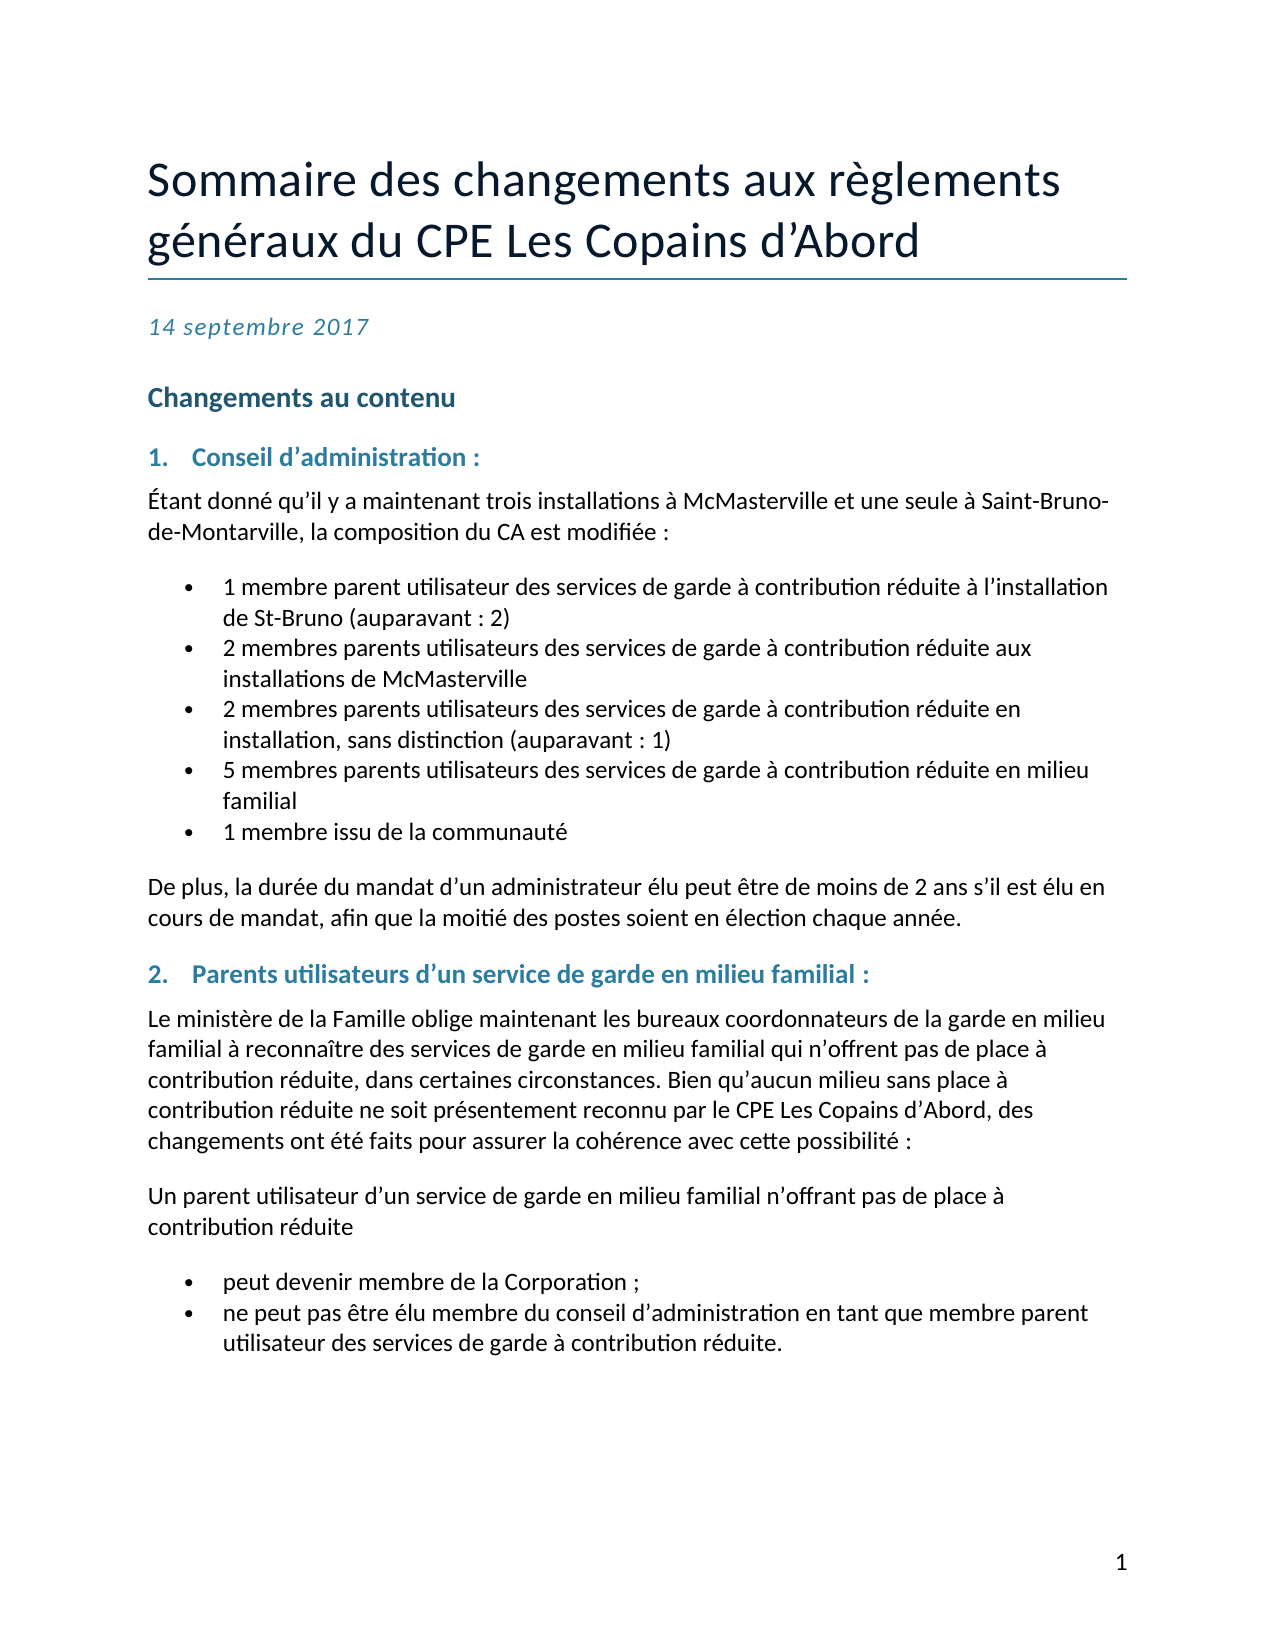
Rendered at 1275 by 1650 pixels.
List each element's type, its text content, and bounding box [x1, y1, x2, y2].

text Étant donné qu’il y a maintenant trois installations à McMasterville et une seule à Saint-Bruno-de-Montarville, la composition du CA est modifiée : [148, 486, 1127, 547]
title Sommaire des changements aux règlements généraux du CPE Les Copains d’Abord [148, 148, 1127, 278]
text Le ministère de la Famille oblige maintenant les bureaux coordonnateurs de la garde en milieu familial à reconnaître des services de garde en milieu familial qui n’offrent pas de place à contribution réduite, dans certaines circonstances. Bien qu’aucun milieu sans place à contribution réduite ne soit présentement reconnu par le CPE Les Copains d’Abord, des changements ont été faits pour assurer la cohérence avec cette possibilité : [148, 1003, 1127, 1155]
list 2 membres parents utilisateurs des services de garde à contribution réduite aux installations de McMasterville [185, 633, 1127, 694]
list 1 membre issu de la communauté [185, 816, 1127, 846]
subtitle 14 septembre 2017 [148, 311, 1127, 342]
list ne peut pas être élu membre du conseil d’administration en tant que membre parent utilisateur des services de garde à contribution réduite. [185, 1297, 1127, 1358]
subtitle Parents utilisateurs d’un service de garde en milieu familial : [148, 957, 1127, 990]
list 2 membres parents utilisateurs des services de garde à contribution réduite en installation, sans distinction (auparavant : 1) [185, 694, 1127, 755]
list 1 membre parent utilisateur des services de garde à contribution réduite à l’installation de St-Bruno (auparavant : 2) [185, 572, 1127, 633]
subtitle Changements au contenu [148, 379, 1127, 415]
text De plus, la durée du mandat d’un administrateur élu peut être de moins de 2 ans s’il est élu en cours de mandat, afin que la moitié des postes soient en élection chaque année. [148, 871, 1127, 932]
list 5 membres parents utilisateurs des services de garde à contribution réduite en milieu familial [185, 755, 1127, 816]
text Un parent utilisateur d’un service de garde en milieu familial n’offrant pas de place à contribution réduite [148, 1180, 1127, 1241]
subtitle Conseil d’administration : [148, 440, 1127, 473]
list peut devenir membre de la Corporation ; [185, 1266, 1127, 1297]
